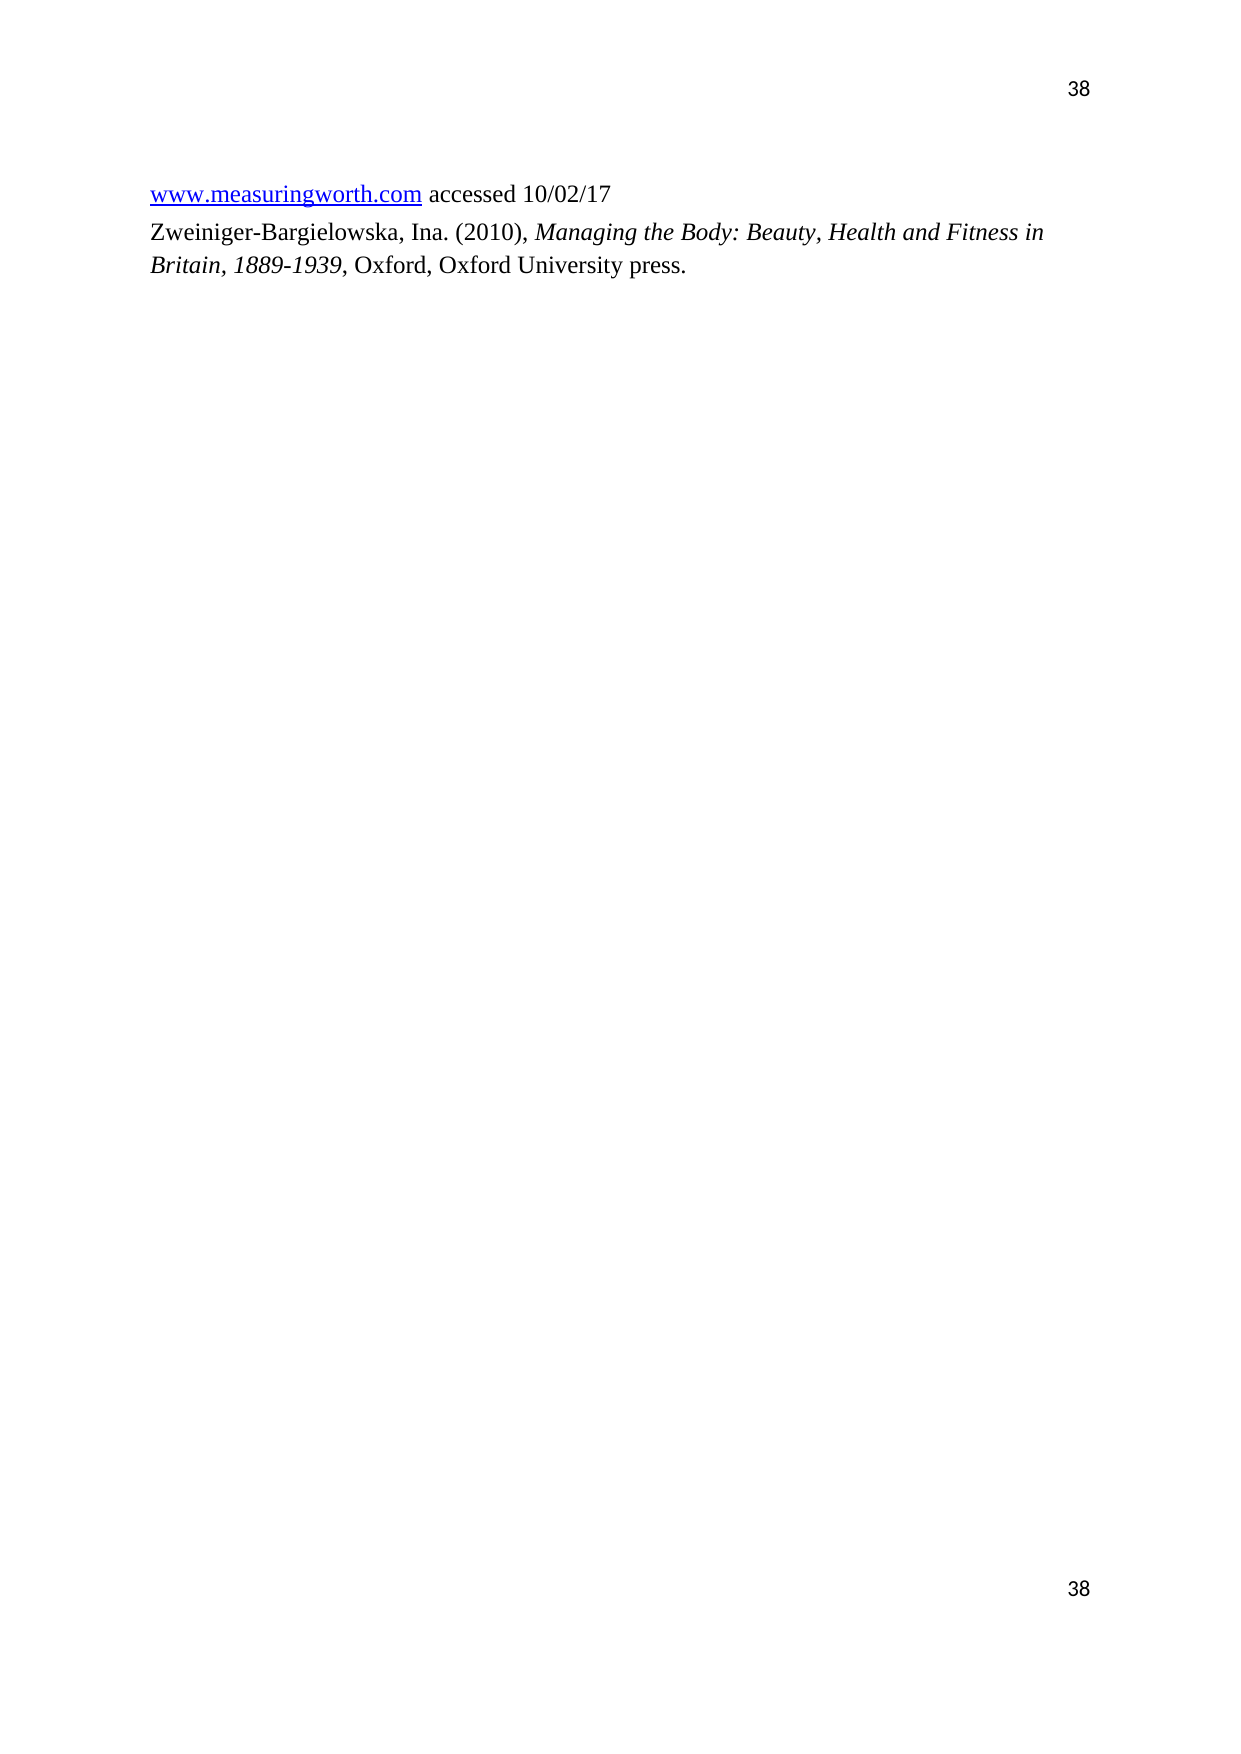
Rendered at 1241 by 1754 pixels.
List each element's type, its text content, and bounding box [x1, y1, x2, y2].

text Zweiniger-Bargielowska, Ina. (2010), Managing the Body: Beauty, Health and Fitness in Britain, 1889-1939, Oxford, Oxford University press. [150, 217, 1090, 278]
text www.measuringworth.com accessed 10/02/17 [150, 179, 1090, 208]
